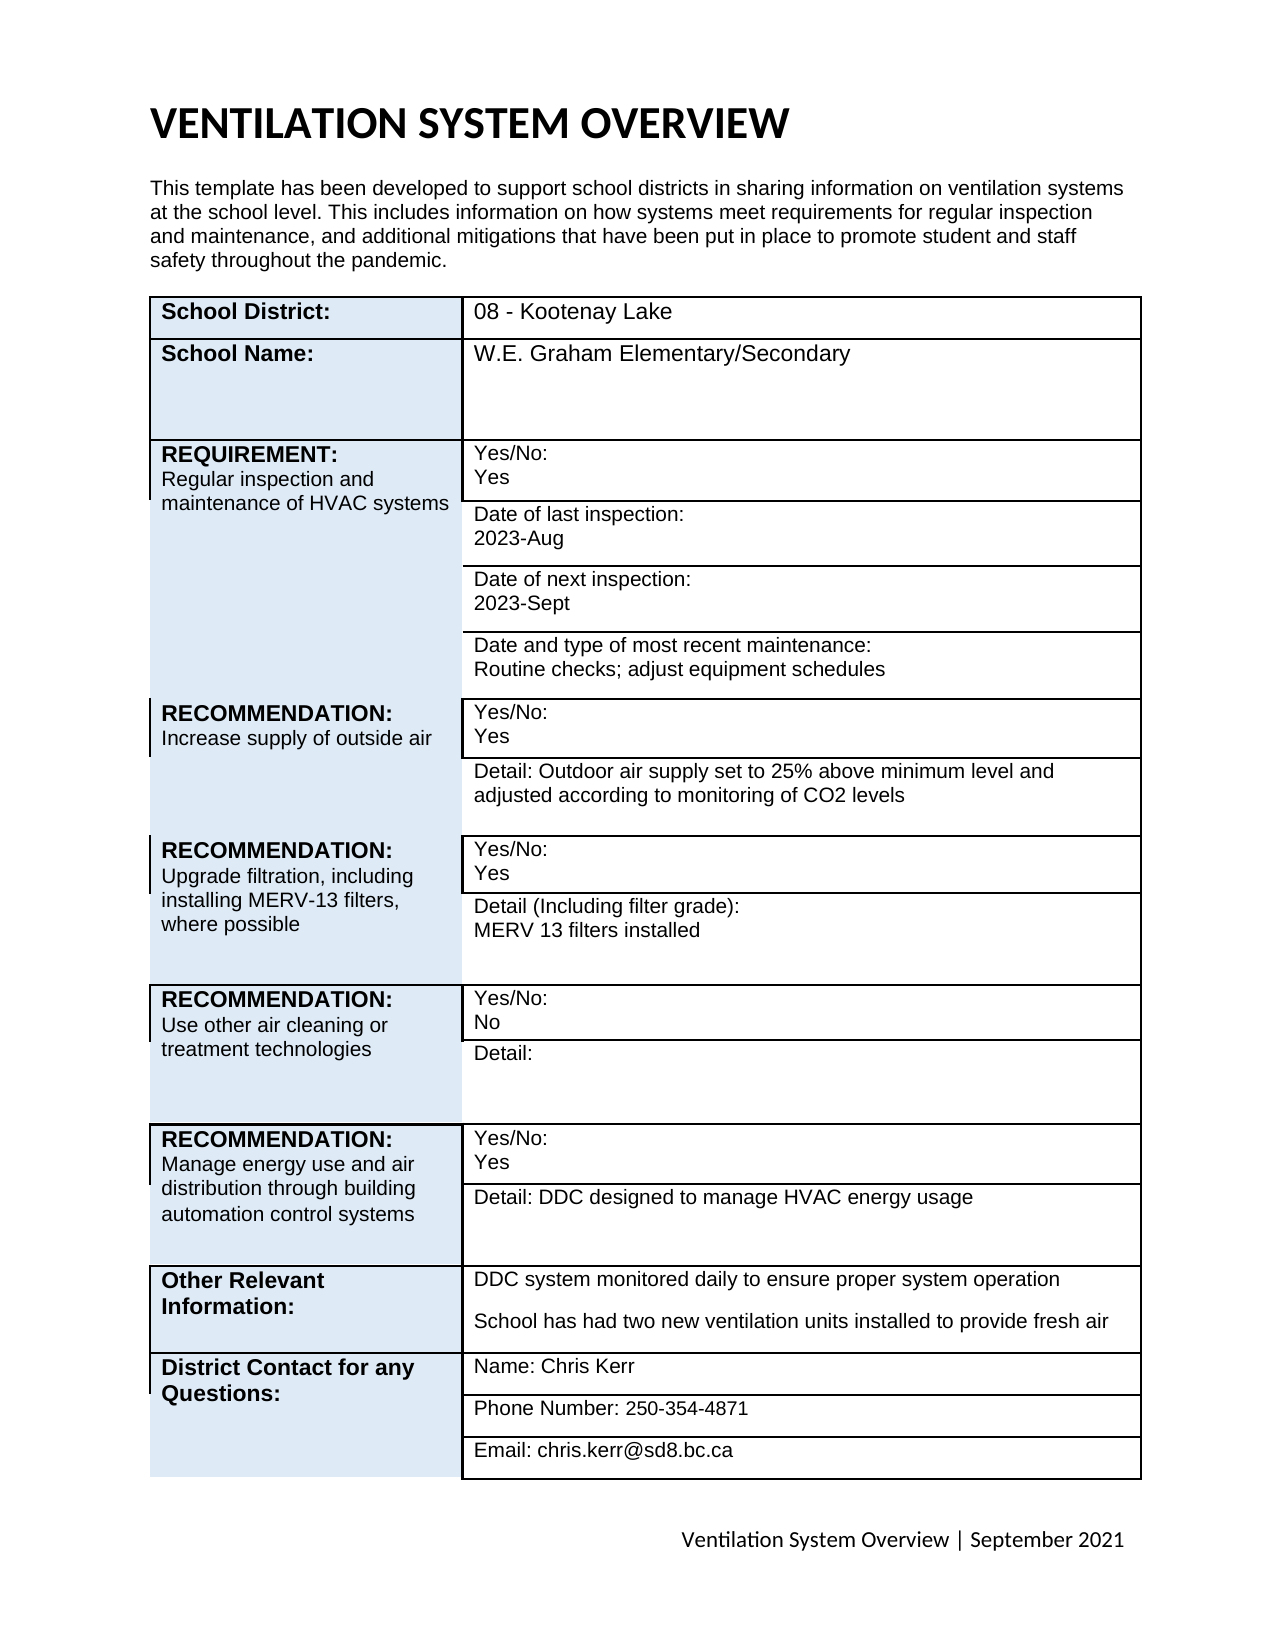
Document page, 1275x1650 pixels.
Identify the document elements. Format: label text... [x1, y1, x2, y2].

table_header 08 - Kootenay Lake [464, 298, 1140, 338]
table_cell Detail: DDC designed to manage HVAC energy usage [464, 1185, 1140, 1264]
table_cell District Contact for any Questions: [150, 1354, 461, 1477]
table_cell REQUIREMENT: Regular inspection and maintenance of HVAC systems [150, 441, 462, 698]
table_cell W.E. Graham Elementary/Secondary [464, 340, 1140, 439]
table_cell DDC system monitored daily to ensure proper system operation School has had two new ventilation units installed to provide fresh air [464, 1267, 1140, 1352]
table_cell Phone Number: 250-354-4871 [464, 1396, 1140, 1436]
table_cell Yes/No: Yes [464, 837, 1140, 892]
table_cell RECOMMENDATION: Increase supply of outside air [150, 698, 462, 835]
table_cell Other Relevant Information: [151, 1267, 461, 1352]
table_header School District: [151, 298, 461, 338]
table_cell Date and type of most recent maintenance: Routine checks; adjust equipment schedules [463, 633, 1140, 698]
table_cell Detail: [463, 1041, 1140, 1122]
table_cell RECOMMENDATION: Use other air cleaning or treatment technologies [150, 986, 462, 1122]
table_cell Yes/No: No [464, 986, 1140, 1039]
table_cell RECOMMENDATION: Manage energy use and air distribution through building automation control systems [150, 1126, 461, 1264]
table_cell Yes/No: Yes [464, 1125, 1140, 1182]
table_cell RECOMMENDATION: Upgrade filtration, including installing MERV-13 filters, where possible [150, 835, 462, 984]
text VENTILATION SYSTEM OVERVIEW [150, 94, 1125, 150]
table_cell Detail: Outdoor air supply set to 25% above minimum level and adjusted according to monitoring of CO2 levels [463, 759, 1140, 835]
table_cell Email: chris.kerr@sd8.bc.ca [464, 1438, 1140, 1477]
table_cell Date of next inspection: 2023-Sept [463, 567, 1140, 631]
text This template has been developed to support school districts in sharing information on ventilation systems at the school level. This includes information on how systems meet requirements for regular inspection and maintenance, and additional mitigations that have been put in place to promote student and staff safety throughout the pandemic. [150, 176, 1125, 272]
table_cell Yes/No: Yes [464, 441, 1140, 500]
table_cell Yes/No: Yes [464, 700, 1140, 757]
table_cell Detail (Including filter grade): MERV 13 filters installed [463, 894, 1140, 984]
table_cell Date of last inspection: 2023-Aug [463, 502, 1140, 565]
table_cell Name: Chris Kerr [464, 1354, 1140, 1394]
table_cell School Name: [151, 340, 461, 439]
